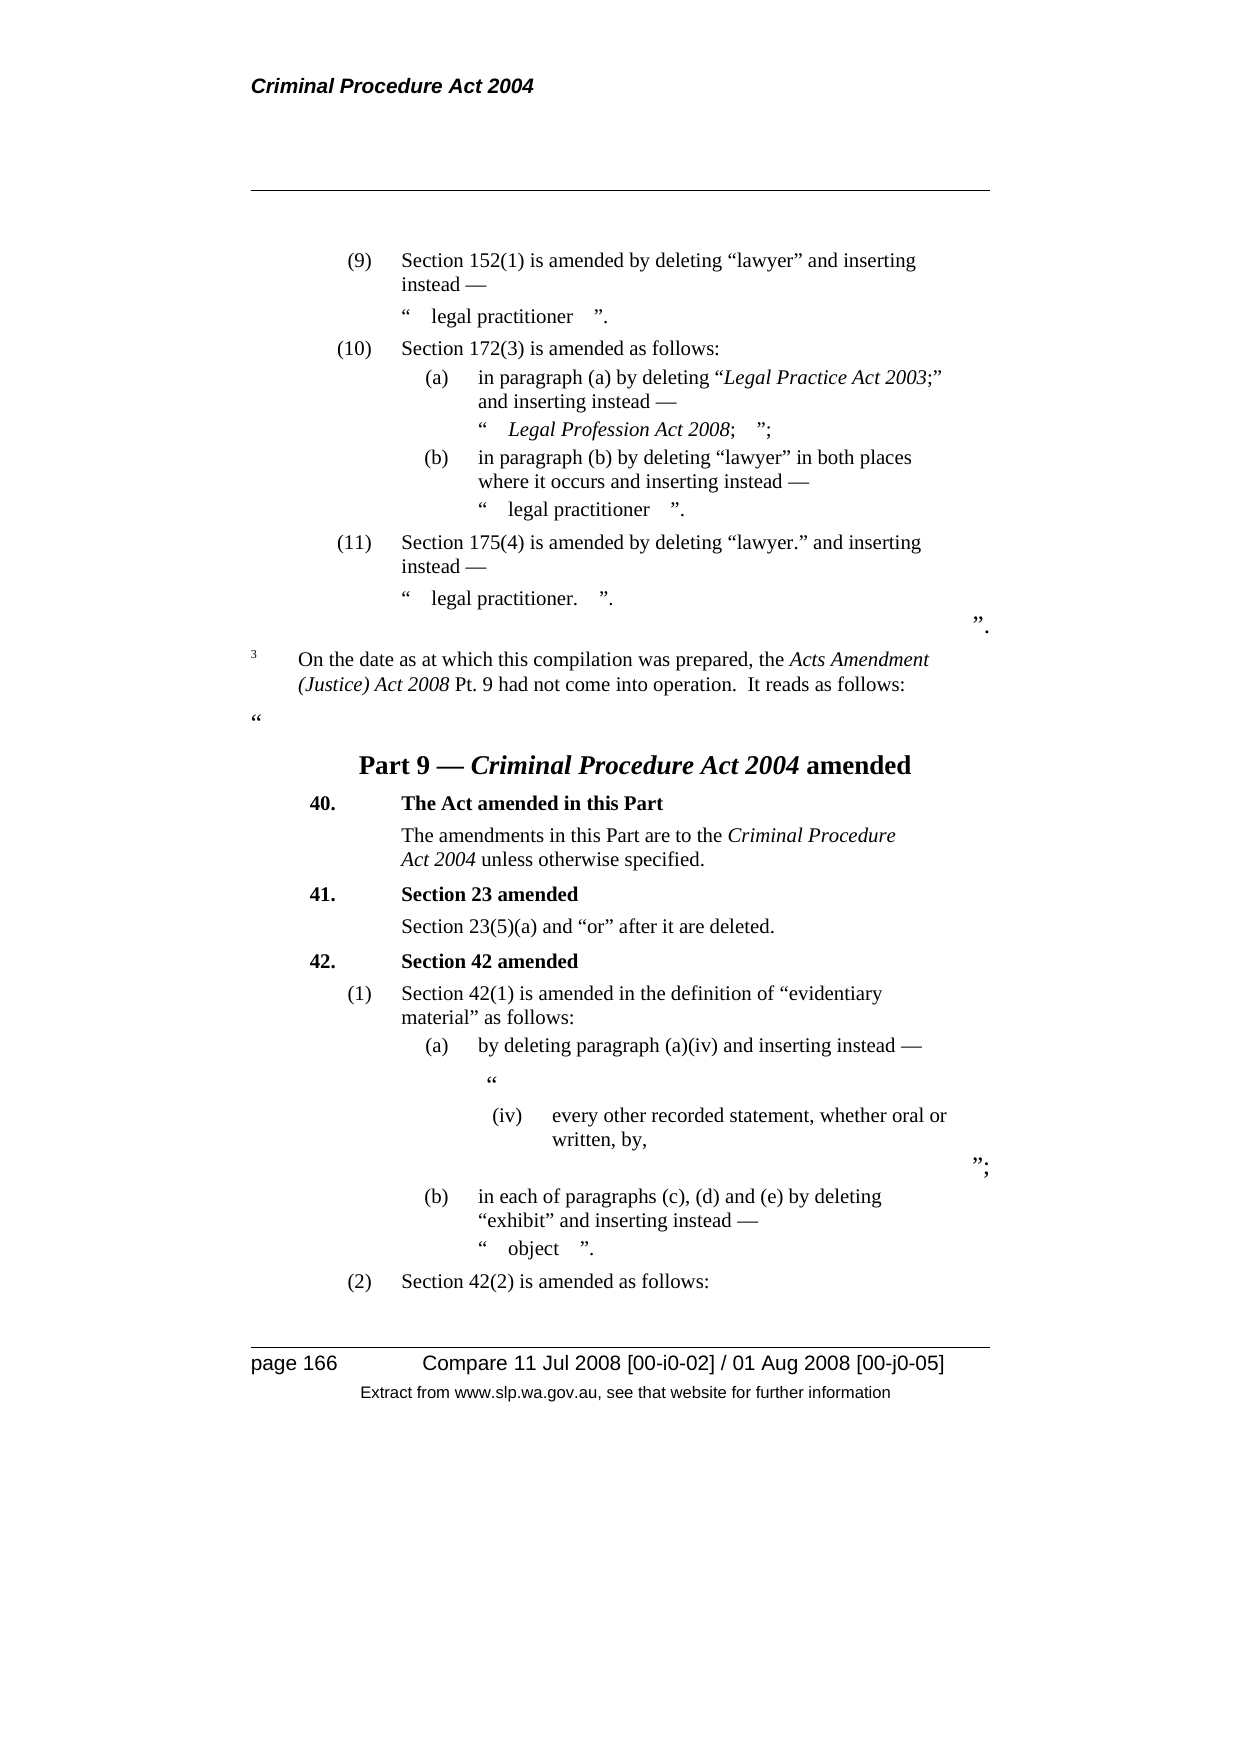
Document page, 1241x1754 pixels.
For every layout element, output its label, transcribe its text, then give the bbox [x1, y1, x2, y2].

text ”. [251, 610, 990, 639]
subtitle 40. The Act amended in this Part [309, 791, 960, 815]
subtitle 41. Section 23 amended [309, 882, 960, 906]
subtitle 42. Section 42 amended [309, 949, 960, 973]
text (a) by deleting paragraph (a)(iv) and inserting instead — [389, 1033, 960, 1057]
subtitle Part 9 — Criminal Procedure Act 2004 amended [309, 749, 960, 780]
text (a) in paragraph (a) by deleting “Legal Practice Act 2003;” and inserting instead — [389, 364, 960, 413]
text “ [486, 1070, 990, 1099]
text (10) Section 172(3) is amended as follows: [312, 336, 960, 360]
text Section 23(5)(a) and “or” after it are deleted. [312, 914, 960, 938]
text (iv) every other recorded statement, whether oral or written, by, [463, 1103, 960, 1151]
text (1) Section 42(1) is amended in the definition of “evidentiary material” as follows: [312, 981, 960, 1029]
text The amendments in this Part are to the Criminal Procedure Act 2004 unless otherwise specified. [312, 823, 960, 871]
text ”; [251, 1151, 990, 1180]
text (b) in paragraph (b) by deleting “lawyer” in both places where it occurs and inserting instead — [389, 445, 960, 493]
text “ [251, 708, 990, 737]
text (b) in each of paragraphs (c), (d) and (e) by deleting “exhibit” and inserting instead — [389, 1184, 960, 1232]
text “ Legal Profession Act 2008; ”; [389, 417, 960, 441]
text “ object ”. [389, 1236, 960, 1260]
text 3 On the date as at which this compilation was prepared, the Acts Amendment (Justice) Act 2008 Pt. 9 had not come into operation. It reads as follows: [251, 647, 990, 696]
text “ legal practitioner ”. [389, 497, 960, 521]
text (2) Section 42(2) is amended as follows: [312, 1268, 960, 1293]
text “ legal practitioner ”. [312, 304, 960, 328]
text “ legal practitioner. ”. [312, 586, 960, 610]
text (11) Section 175(4) is amended by deleting “lawyer.” and inserting instead — [312, 530, 960, 578]
text (9) Section 152(1) is amended by deleting “lawyer” and inserting instead — [312, 247, 960, 296]
